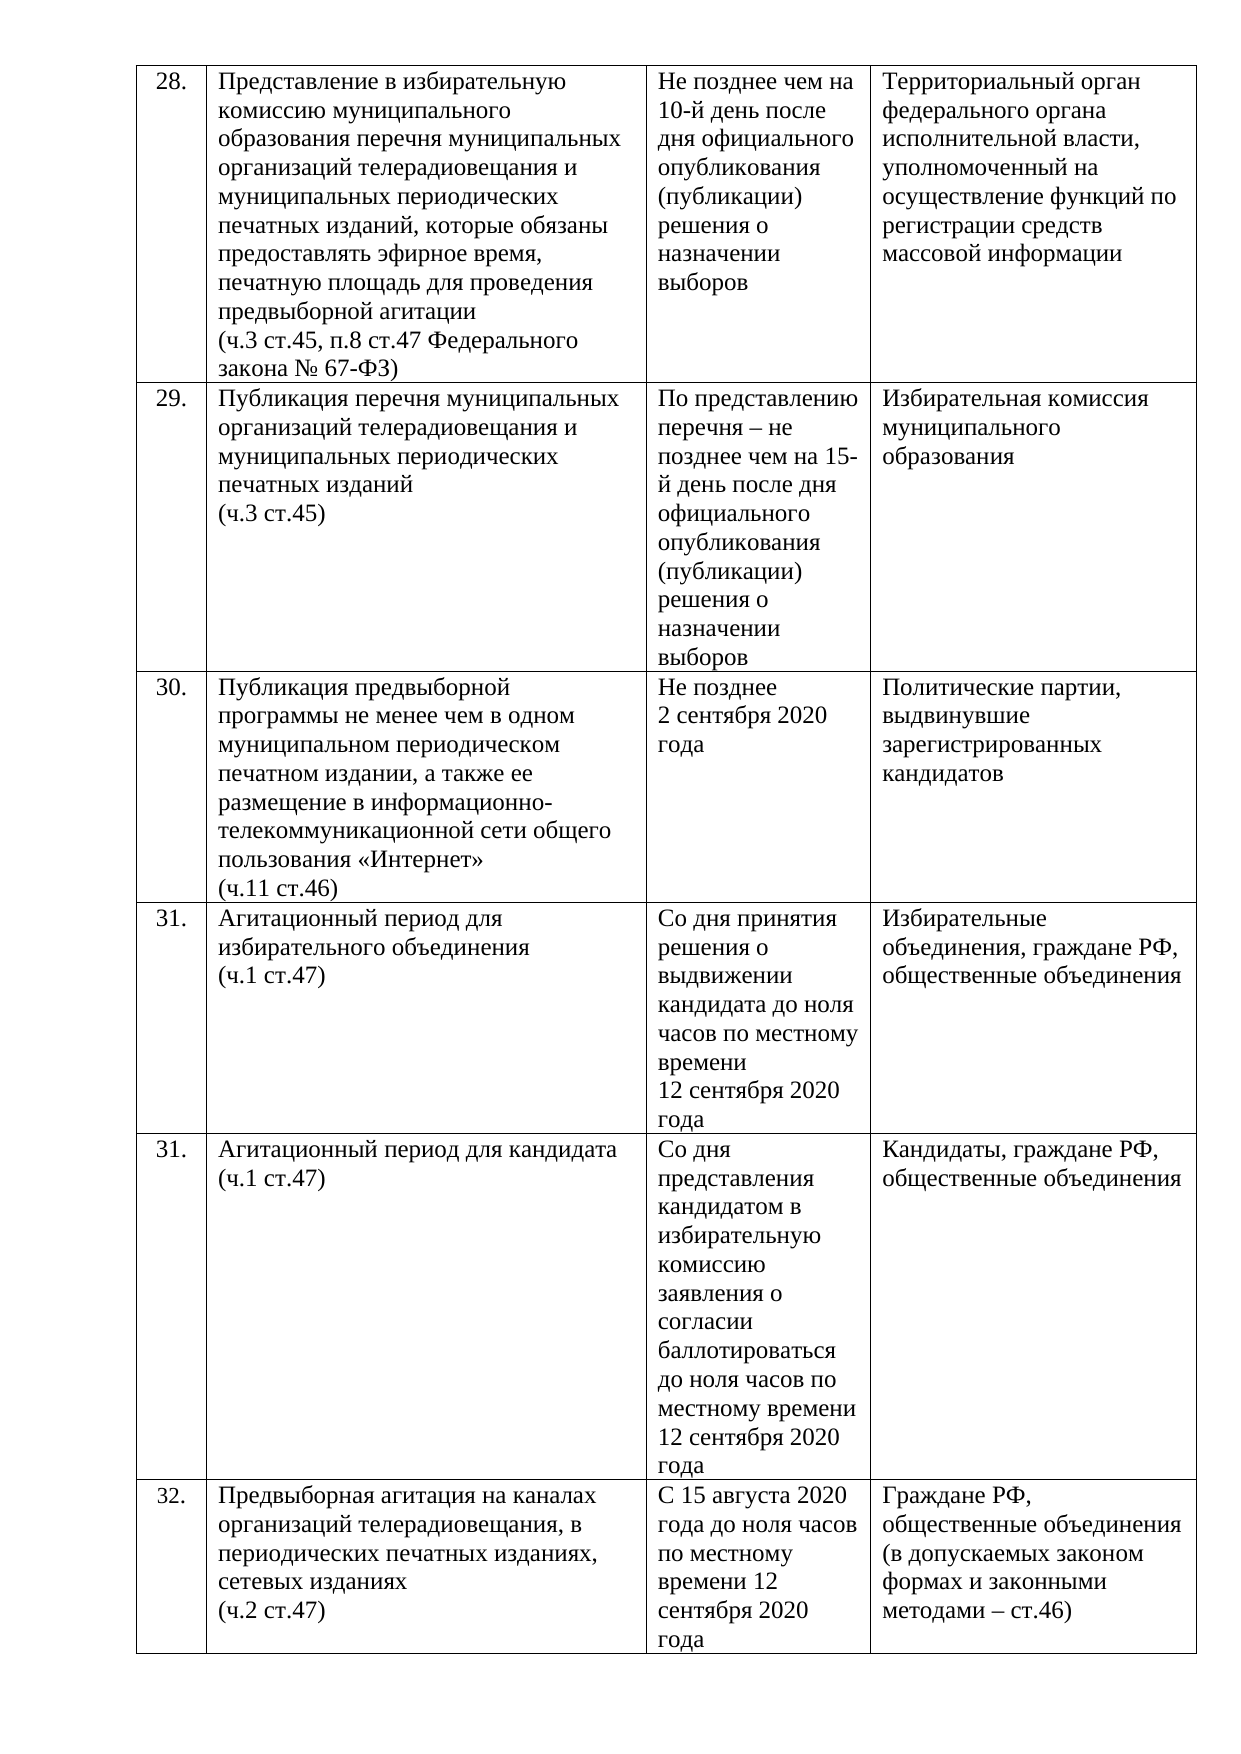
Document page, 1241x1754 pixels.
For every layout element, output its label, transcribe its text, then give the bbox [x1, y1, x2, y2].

table_cell 31. [137, 1134, 206, 1479]
table_cell С 15 августа 2020 года до ноля часов по местному времени 12 сентября 2020 года [647, 1480, 870, 1653]
table_cell Публикация предвыборной программы не менее чем в одном муниципальном периодическом печатном издании, а также ее размещение в информационно-телекоммуникационной сети общего пользования «Интернет» (ч.11 ст.46) [207, 672, 646, 902]
table_cell Со дня принятия решения о выдвижении кандидата до ноля часов по местному времени 12 сентября 2020 года [647, 903, 870, 1133]
table_cell Кандидаты, граждане РФ, общественные объединения [871, 1134, 1196, 1479]
table_cell 30. [137, 672, 206, 902]
table_cell Не позднее 2 сентября 2020 года [647, 672, 870, 902]
table_cell Со дня представления кандидатом в избирательную комиссию заявления о согласии баллотироваться до ноля часов по местному времени 12 сентября 2020 года [647, 1134, 870, 1479]
table_cell 29. [137, 383, 206, 671]
table_cell 32. [137, 1480, 206, 1653]
table_cell Представление в избирательную комиссию муниципального образования перечня муниципальных организаций телерадиовещания и муниципальных периодических печатных изданий, которые обязаны предоставлять эфирное время, печатную площадь для проведения предвыборной агитации (ч.3 ст.45, п.8 ст.47 Федерального закона № 67-ФЗ) [207, 66, 646, 382]
table_cell 31. [137, 903, 206, 1133]
table_cell Избирательная комиссия муниципального образования [871, 383, 1196, 671]
table_cell Агитационный период для кандидата (ч.1 ст.47) [207, 1134, 646, 1479]
table_cell Агитационный период для избирательного объединения (ч.1 ст.47) [207, 903, 646, 1133]
table_cell Политические партии, выдвинувшие зарегистрированных кандидатов [871, 672, 1196, 902]
table_cell Не позднее чем на 10-й день после дня официального опубликования (публикации) решения о назначении выборов [647, 66, 870, 382]
table_cell Предвыборная агитация на каналах организаций телерадиовещания, в периодических печатных изданиях, сетевых изданиях (ч.2 ст.47) [207, 1480, 646, 1653]
table_cell Территориальный орган федерального органа исполнительной власти, уполномоченный на осуществление функций по регистрации средств массовой информации [871, 66, 1196, 382]
table_cell Избирательные объединения, граждане РФ, общественные объединения [871, 903, 1196, 1133]
table_cell По представлению перечня – не позднее чем на 15-й день после дня официального опубликования (публикации) решения о назначении выборов [647, 383, 870, 671]
table_cell 28. [137, 66, 206, 382]
table_cell Граждане РФ, общественные объединения (в допускаемых законом формах и законными методами – ст.46) [871, 1480, 1196, 1653]
table_cell Публикация перечня муниципальных организаций телерадиовещания и муниципальных периодических печатных изданий (ч.3 ст.45) [207, 383, 646, 671]
